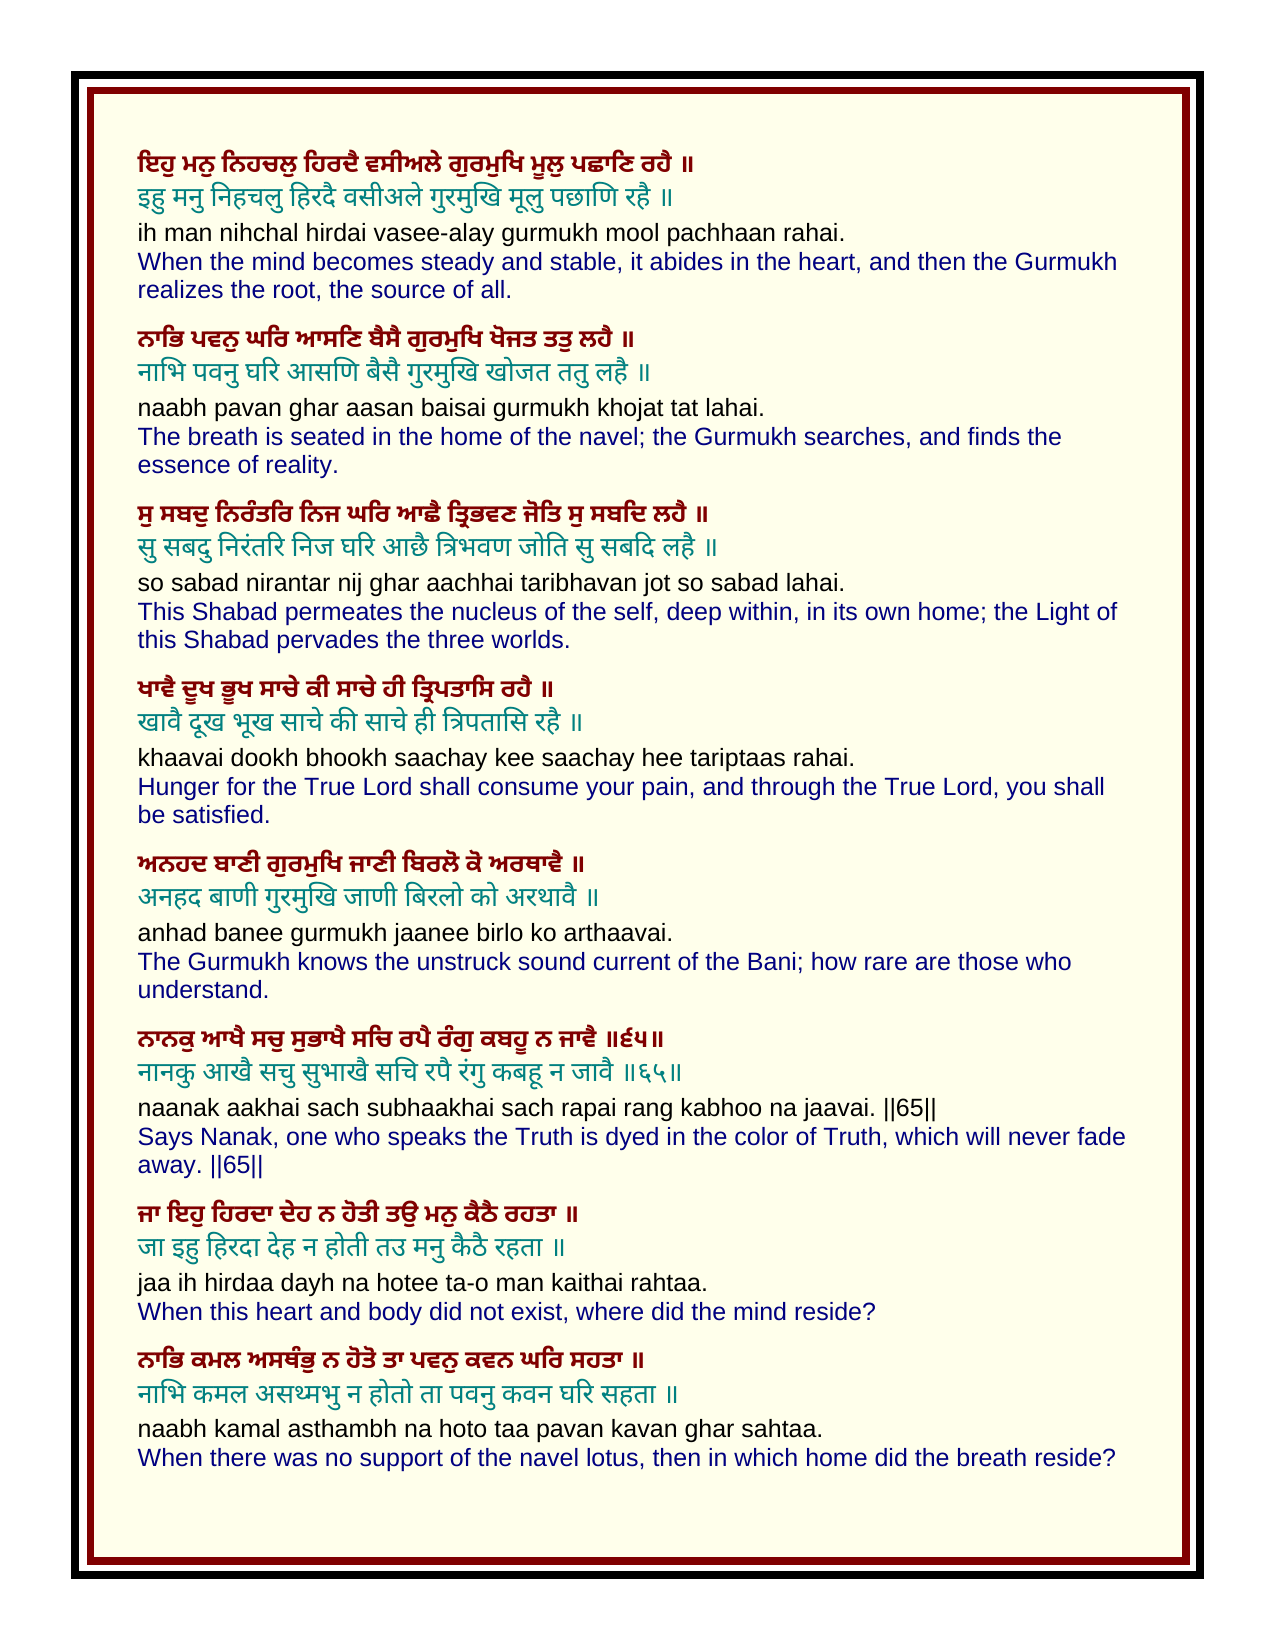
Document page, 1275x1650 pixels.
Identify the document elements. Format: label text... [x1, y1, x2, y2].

text jaa ih hirdaa dayh na hotee ta-o man kaithai rahtaa. [137, 1268, 1138, 1297]
text khaavai dookh bhookh saachay kee saachay hee tariptaas rahai. [137, 743, 1138, 772]
text naanak aakhai sach subhaakhai sach rapai rang kabhoo na jaavai. ||65|| [137, 1093, 1138, 1122]
text so sabad nirantar nij ghar aachhai taribhavan jot so sabad lahai. [137, 568, 1138, 597]
text ਖਾਵੈ ਦੂਖ ਭੂਖ ਸਾਚੇ ਕੀ ਸਾਚੇ ਹੀ ਤ੍ਰਿਪਤਾਸਿ ਰਹੈ ॥ [137, 675, 1138, 708]
text ਇਹੁ ਮਨੁ ਨਿਹਚਲੁ ਹਿਰਦੈ ਵਸੀਅਲੇ ਗੁਰਮੁਖਿ ਮੂਲੁ ਪਛਾਣਿ ਰਹੈ ॥ [137, 150, 1138, 183]
text अनहद बाणी गुरमुखि जाणी बिरलो को अरथावै ॥ [137, 883, 1138, 918]
text Hunger for the True Lord shall consume your pain, and through the True Lord, you shall be satisfied. [137, 772, 1138, 829]
text ਸੁ ਸਬਦੁ ਨਿਰੰਤਰਿ ਨਿਜ ਘਰਿ ਆਛੈ ਤ੍ਰਿਭਵਣ ਜੋਤਿ ਸੁ ਸਬਦਿ ਲਹੈ ॥ [137, 500, 1138, 533]
text When this heart and body did not exist, where did the mind reside? [137, 1297, 1138, 1325]
text नानकु आखै सचु सुभाखै सचि रपै रंगु कबहू न जावै ॥६५॥ [137, 1058, 1138, 1093]
text When there was no support of the navel lotus, then in which home did the breath reside? [137, 1443, 1138, 1472]
text नाभि पवनु घरि आसणि बैसै गुरमुखि खोजत ततु लहै ॥ [137, 358, 1138, 393]
text ਅਨਹਦ ਬਾਣੀ ਗੁਰਮੁਖਿ ਜਾਣੀ ਬਿਰਲੋ ਕੋ ਅਰਥਾਵੈ ॥ [137, 850, 1138, 883]
text When the mind becomes steady and stable, it abides in the heart, and then the Gurmukh realizes the root, the source of all. [137, 247, 1138, 304]
text सु सबदु निरंतरि निज घरि आछै त्रिभवण जोति सु सबदि लहै ॥ [137, 533, 1138, 568]
text नाभि कमल असथ्मभु न होतो ता पवनु कवन घरि सहता ॥ [137, 1379, 1138, 1414]
text जा इहु हिरदा देह न होती तउ मनु कैठै रहता ॥ [137, 1233, 1138, 1268]
text ਨਾਭਿ ਕਮਲ ਅਸਥੰਭੁ ਨ ਹੋਤੋ ਤਾ ਪਵਨੁ ਕਵਨ ਘਰਿ ਸਹਤਾ ॥ [137, 1346, 1138, 1379]
text ਜਾ ਇਹੁ ਹਿਰਦਾ ਦੇਹ ਨ ਹੋਤੀ ਤਉ ਮਨੁ ਕੈਠੈ ਰਹਤਾ ॥ [137, 1200, 1138, 1233]
text naabh pavan ghar aasan baisai gurmukh khojat tat lahai. [137, 393, 1138, 422]
text The breath is seated in the home of the navel; the Gurmukh searches, and finds the essence of reality. [137, 422, 1138, 479]
text Says Nanak, one who speaks the Truth is dyed in the color of Truth, which will never fade away. ||65|| [137, 1122, 1138, 1179]
text The Gurmukh knows the unstruck sound current of the Bani; how rare are those who understand. [137, 947, 1138, 1004]
text anhad banee gurmukh jaanee birlo ko arthaavai. [137, 918, 1138, 947]
text खावै दूख भूख साचे की साचे ही त्रिपतासि रहै ॥ [137, 708, 1138, 743]
text इहु मनु निहचलु हिरदै वसीअले गुरमुखि मूलु पछाणि रहै ॥ [137, 183, 1138, 218]
text naabh kamal asthambh na hoto taa pavan kavan ghar sahtaa. [137, 1414, 1138, 1443]
text ih man nihchal hirdai vasee-alay gurmukh mool pachhaan rahai. [137, 218, 1138, 247]
text ਨਾਨਕੁ ਆਖੈ ਸਚੁ ਸੁਭਾਖੈ ਸਚਿ ਰਪੈ ਰੰਗੁ ਕਬਹੂ ਨ ਜਾਵੈ ॥੬੫॥ [137, 1025, 1138, 1058]
text ਨਾਭਿ ਪਵਨੁ ਘਰਿ ਆਸਣਿ ਬੈਸੈ ਗੁਰਮੁਖਿ ਖੋਜਤ ਤਤੁ ਲਹੈ ॥ [137, 325, 1138, 358]
text This Shabad permeates the nucleus of the self, deep within, in its own home; the Light of this Shabad pervades the three worlds. [137, 597, 1138, 654]
